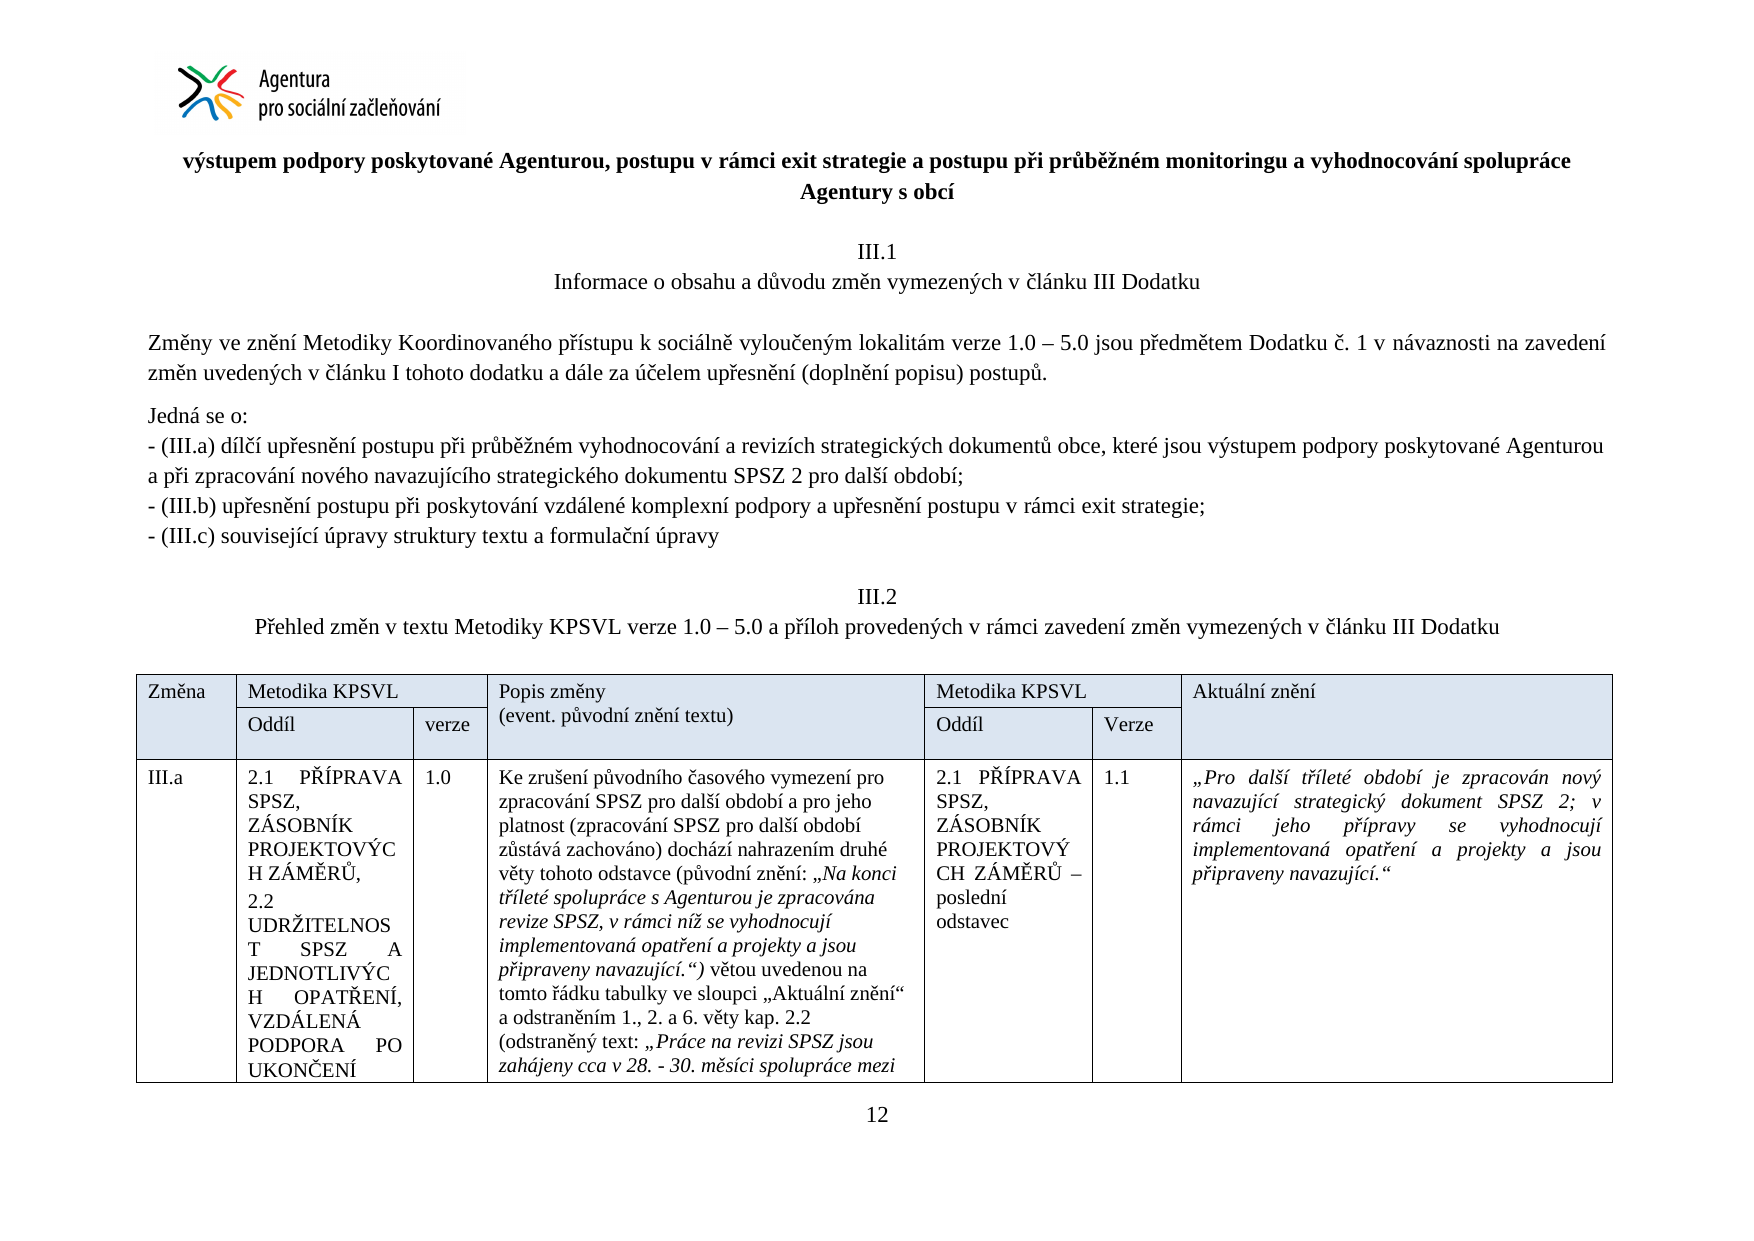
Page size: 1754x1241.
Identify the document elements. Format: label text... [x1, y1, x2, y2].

text Informace o obsahu a důvodu změn vymezených v článku III Dodatku [148, 268, 1606, 295]
text III.2 [148, 583, 1606, 609]
table_header Popis změny (event. původní znění textu) [488, 675, 924, 759]
picture [153, 51, 466, 135]
table_cell 1.1 [1093, 760, 1181, 1082]
text Přehled změn v textu Metodiky KPSVL verze 1.0 – 5.0 a příloh provedených v rámci zavedení změn vymezených v článku III Dodatku [148, 613, 1606, 639]
table_header Metodika KPSVL [925, 675, 1181, 707]
table_header Aktuální znění [1182, 675, 1612, 759]
table_header Metodika KPSVL [237, 675, 487, 707]
table_cell verze [414, 708, 487, 759]
text Jedná se o: [148, 402, 1606, 428]
table_cell 1.0 [414, 760, 487, 1082]
table_cell III.a [137, 760, 236, 1082]
text - (III.c) související úpravy struktury textu a formulační úpravy [148, 523, 1606, 549]
text III.1 [148, 238, 1606, 264]
table_cell Verze [1093, 708, 1181, 759]
text - (III.a) dílčí upřesnění postupu při průběžném vyhodnocování a revizích strategických dokumentů obce, které jsou výstupem podpory poskytované Agenturou a při zpracování nového navazujícího strategického dokumentu SPSZ 2 pro další období; [148, 432, 1606, 488]
text - (III.b) upřesnění postupu při poskytování vzdálené komplexní podpory a upřesnění postupu v rámci exit strategie; [148, 492, 1606, 519]
table_cell 2.1 PŘÍPRAVA SPSZ, ZÁSOBNÍK PROJEKTOVÝCH ZÁMĚRŮ – poslední odstavec [925, 760, 1092, 1082]
table_header Změna [137, 675, 236, 759]
text Změny ve znění Metodiky Koordinovaného přístupu k sociálně vyloučeným lokalitám verze 1.0 – 5.0 jsou předmětem Dodatku č. 1 v návaznosti na zavedení změn uvedených v článku I tohoto dodatku a dále za účelem upřesnění (doplnění popisu) postupů. [148, 329, 1606, 385]
table_cell Oddíl [925, 708, 1092, 759]
table_cell Oddíl [237, 708, 413, 759]
